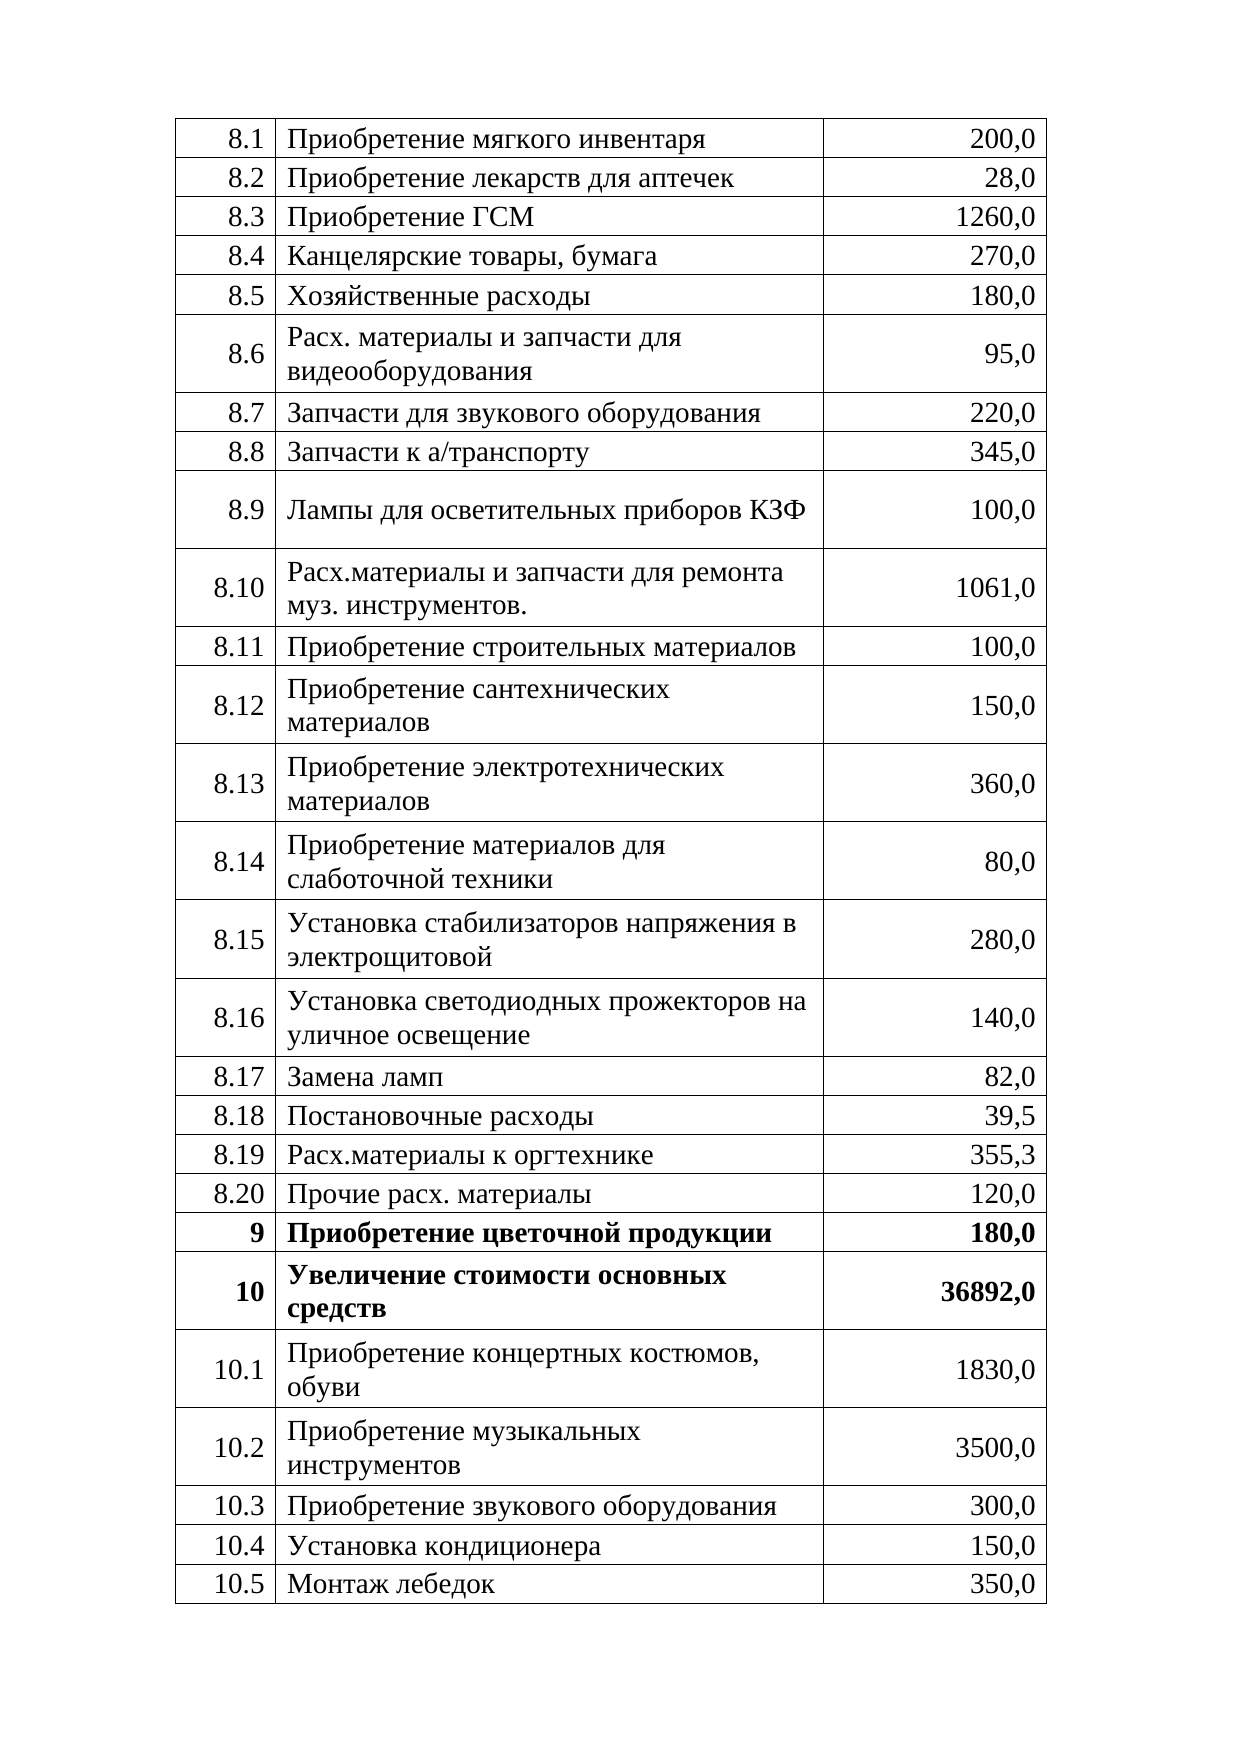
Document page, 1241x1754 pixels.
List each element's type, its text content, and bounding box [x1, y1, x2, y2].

table_cell 180,0 [824, 1213, 1046, 1251]
table_cell 1260,0 [824, 197, 1046, 235]
table_cell Приобретение сантехнических материалов [276, 666, 823, 743]
table_cell Приобретение цветочной продукции [276, 1213, 823, 1251]
table_cell 36892,0 [824, 1252, 1046, 1329]
table_cell 3500,0 [824, 1408, 1046, 1485]
table_cell 355,3 [824, 1135, 1046, 1173]
table_cell 8.13 [176, 744, 275, 821]
table_cell 8.20 [176, 1174, 275, 1212]
table_cell Замена ламп [276, 1057, 823, 1095]
table_cell Установка стабилизаторов напряжения в электрощитовой [276, 900, 823, 977]
table_cell Приобретение звукового оборудования [276, 1486, 823, 1524]
table_cell 8.16 [176, 979, 275, 1056]
table_cell 360,0 [824, 744, 1046, 821]
table_cell Запчасти для звукового оборудования [276, 393, 823, 431]
table_cell 8.11 [176, 627, 275, 665]
table_cell Хозяйственные расходы [276, 275, 823, 313]
table_cell 120,0 [824, 1174, 1046, 1212]
table_cell 9 [176, 1213, 275, 1251]
table_cell 180,0 [824, 275, 1046, 313]
table_cell 280,0 [824, 900, 1046, 977]
table_cell 8.6 [176, 315, 275, 392]
table_cell 8.2 [176, 158, 275, 196]
table_cell 39,5 [824, 1096, 1046, 1134]
table_cell Постановочные расходы [276, 1096, 823, 1134]
table_cell Установка светодиодных прожекторов на уличное освещение [276, 979, 823, 1056]
table_cell Расх.материалы и запчасти для ремонта муз. инструментов. [276, 549, 823, 626]
table_cell Приобретение электротехнических материалов [276, 744, 823, 821]
table_cell 150,0 [824, 1525, 1046, 1563]
table_cell Приобретение концертных костюмов, обуви [276, 1330, 823, 1407]
table_cell 350,0 [824, 1565, 1046, 1602]
table_cell 8.19 [176, 1135, 275, 1173]
table_cell 8.15 [176, 900, 275, 977]
table_cell 10 [176, 1252, 275, 1329]
table_cell 100,0 [824, 627, 1046, 665]
table_cell 1830,0 [824, 1330, 1046, 1407]
table_cell Монтаж лебедок [276, 1565, 823, 1602]
table_cell 8.4 [176, 236, 275, 274]
table_cell Приобретение мягкого инвентаря [276, 119, 823, 157]
table_cell 8.18 [176, 1096, 275, 1134]
table_cell Запчасти к а/транспорту [276, 432, 823, 470]
table_cell Увеличение стоимости основных средств [276, 1252, 823, 1329]
table_cell Приобретение лекарств для аптечек [276, 158, 823, 196]
table_cell 8.14 [176, 822, 275, 899]
table_cell 80,0 [824, 822, 1046, 899]
table_cell 95,0 [824, 315, 1046, 392]
table_cell Канцелярские товары, бумага [276, 236, 823, 274]
table_cell 8.12 [176, 666, 275, 743]
table_cell 8.17 [176, 1057, 275, 1095]
table_cell 8.5 [176, 275, 275, 313]
table_cell 10.3 [176, 1486, 275, 1524]
table_cell Приобретение материалов для слаботочной техники [276, 822, 823, 899]
table_cell 300,0 [824, 1486, 1046, 1524]
table_cell 10.1 [176, 1330, 275, 1407]
table_cell Расх.материалы к оргтехнике [276, 1135, 823, 1173]
table_cell Приобретение музыкальных инструментов [276, 1408, 823, 1485]
table_cell Прочие расх. материалы [276, 1174, 823, 1212]
table_cell 1061,0 [824, 549, 1046, 626]
table_cell 8.7 [176, 393, 275, 431]
table_cell 8.9 [176, 471, 275, 548]
table_cell Лампы для осветительных приборов КЗФ [276, 471, 823, 548]
table_cell Расх. материалы и запчасти для видеооборудования [276, 315, 823, 392]
table_cell 28,0 [824, 158, 1046, 196]
table_cell Приобретение ГСМ [276, 197, 823, 235]
table_cell 8.3 [176, 197, 275, 235]
table_cell 150,0 [824, 666, 1046, 743]
table_cell 10.2 [176, 1408, 275, 1485]
table_cell 270,0 [824, 236, 1046, 274]
table_cell 345,0 [824, 432, 1046, 470]
table_cell 8.10 [176, 549, 275, 626]
table_cell 82,0 [824, 1057, 1046, 1095]
table_cell 200,0 [824, 119, 1046, 157]
table_cell Установка кондиционера [276, 1525, 823, 1563]
table_cell 10.5 [176, 1565, 275, 1602]
table_cell Приобретение строительных материалов [276, 627, 823, 665]
table_cell 140,0 [824, 979, 1046, 1056]
table_cell 100,0 [824, 471, 1046, 548]
table_cell 8.8 [176, 432, 275, 470]
table_cell 220,0 [824, 393, 1046, 431]
table_cell 8.1 [176, 119, 275, 157]
table_cell 10.4 [176, 1525, 275, 1563]
